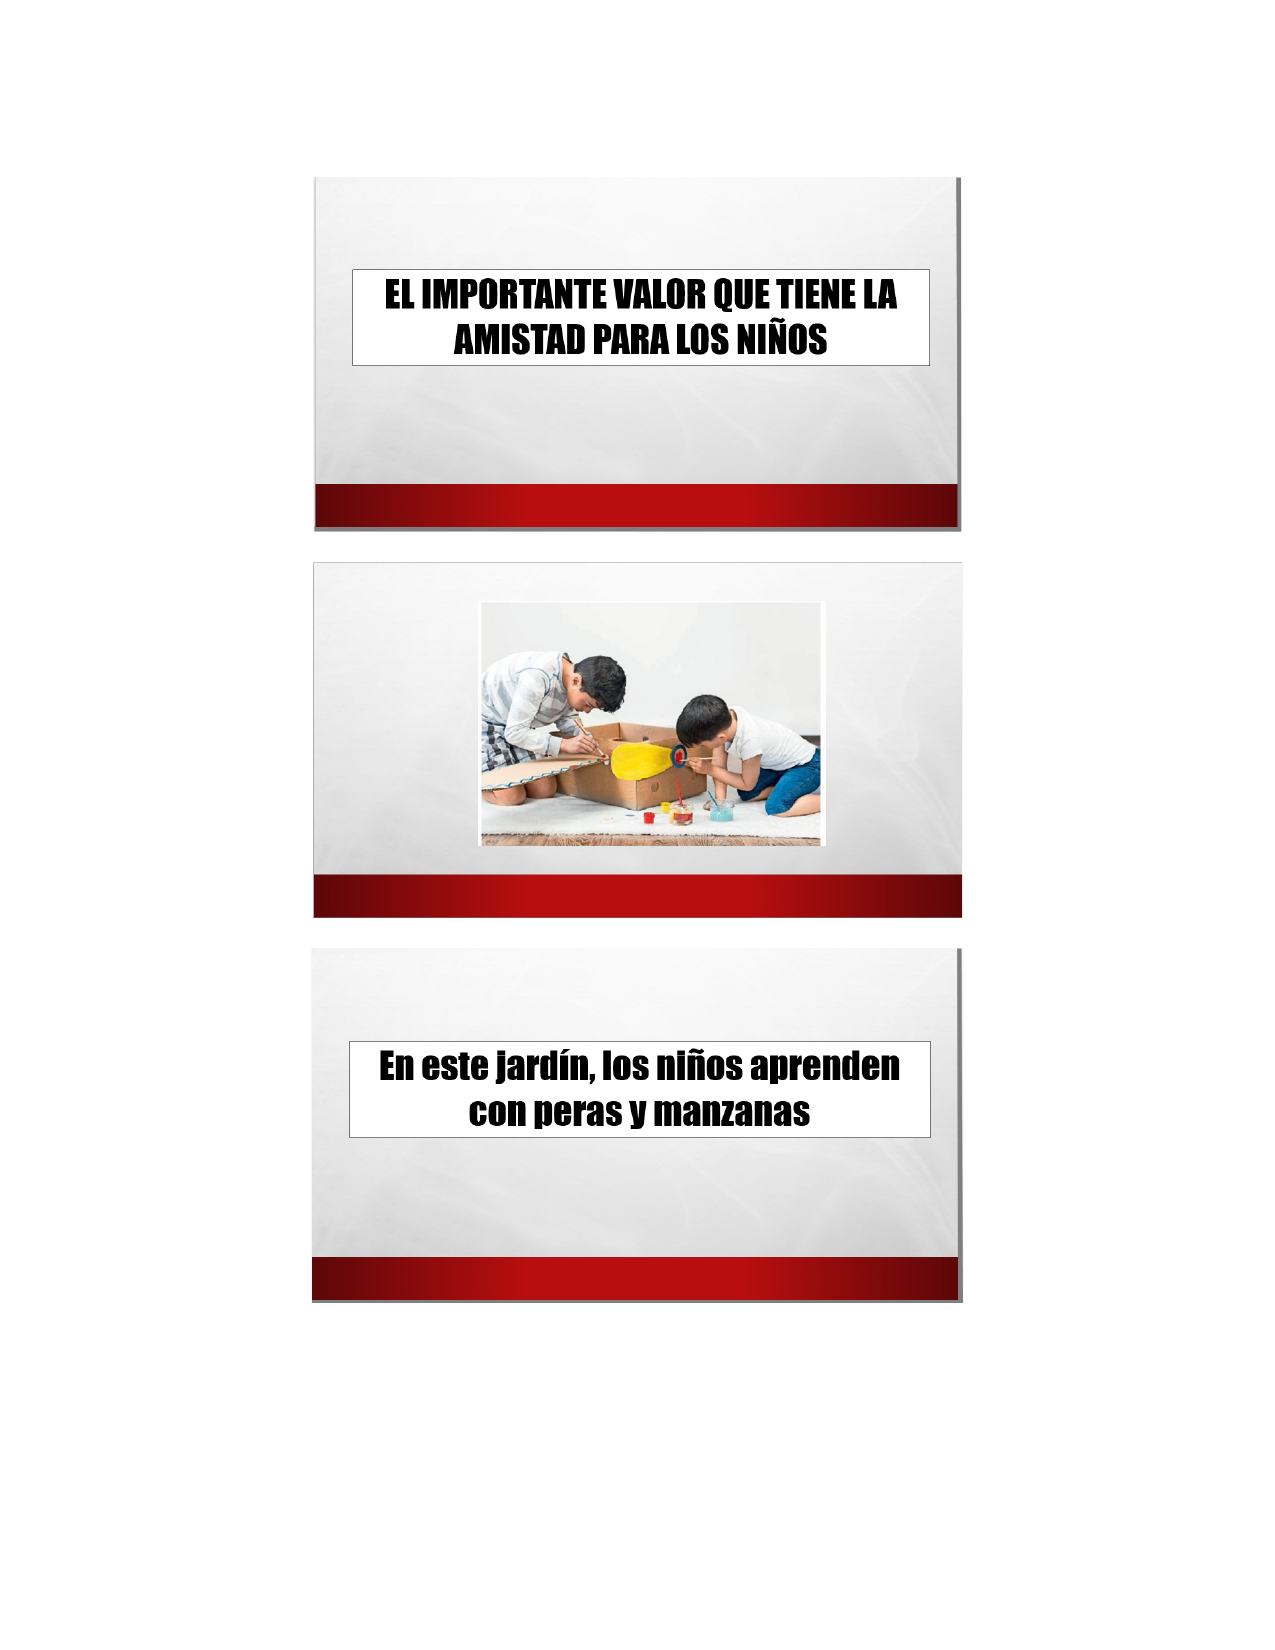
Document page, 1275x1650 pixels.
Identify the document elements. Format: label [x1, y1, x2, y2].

picture [311, 948, 964, 1303]
picture [313, 177, 962, 532]
picture [313, 562, 963, 918]
